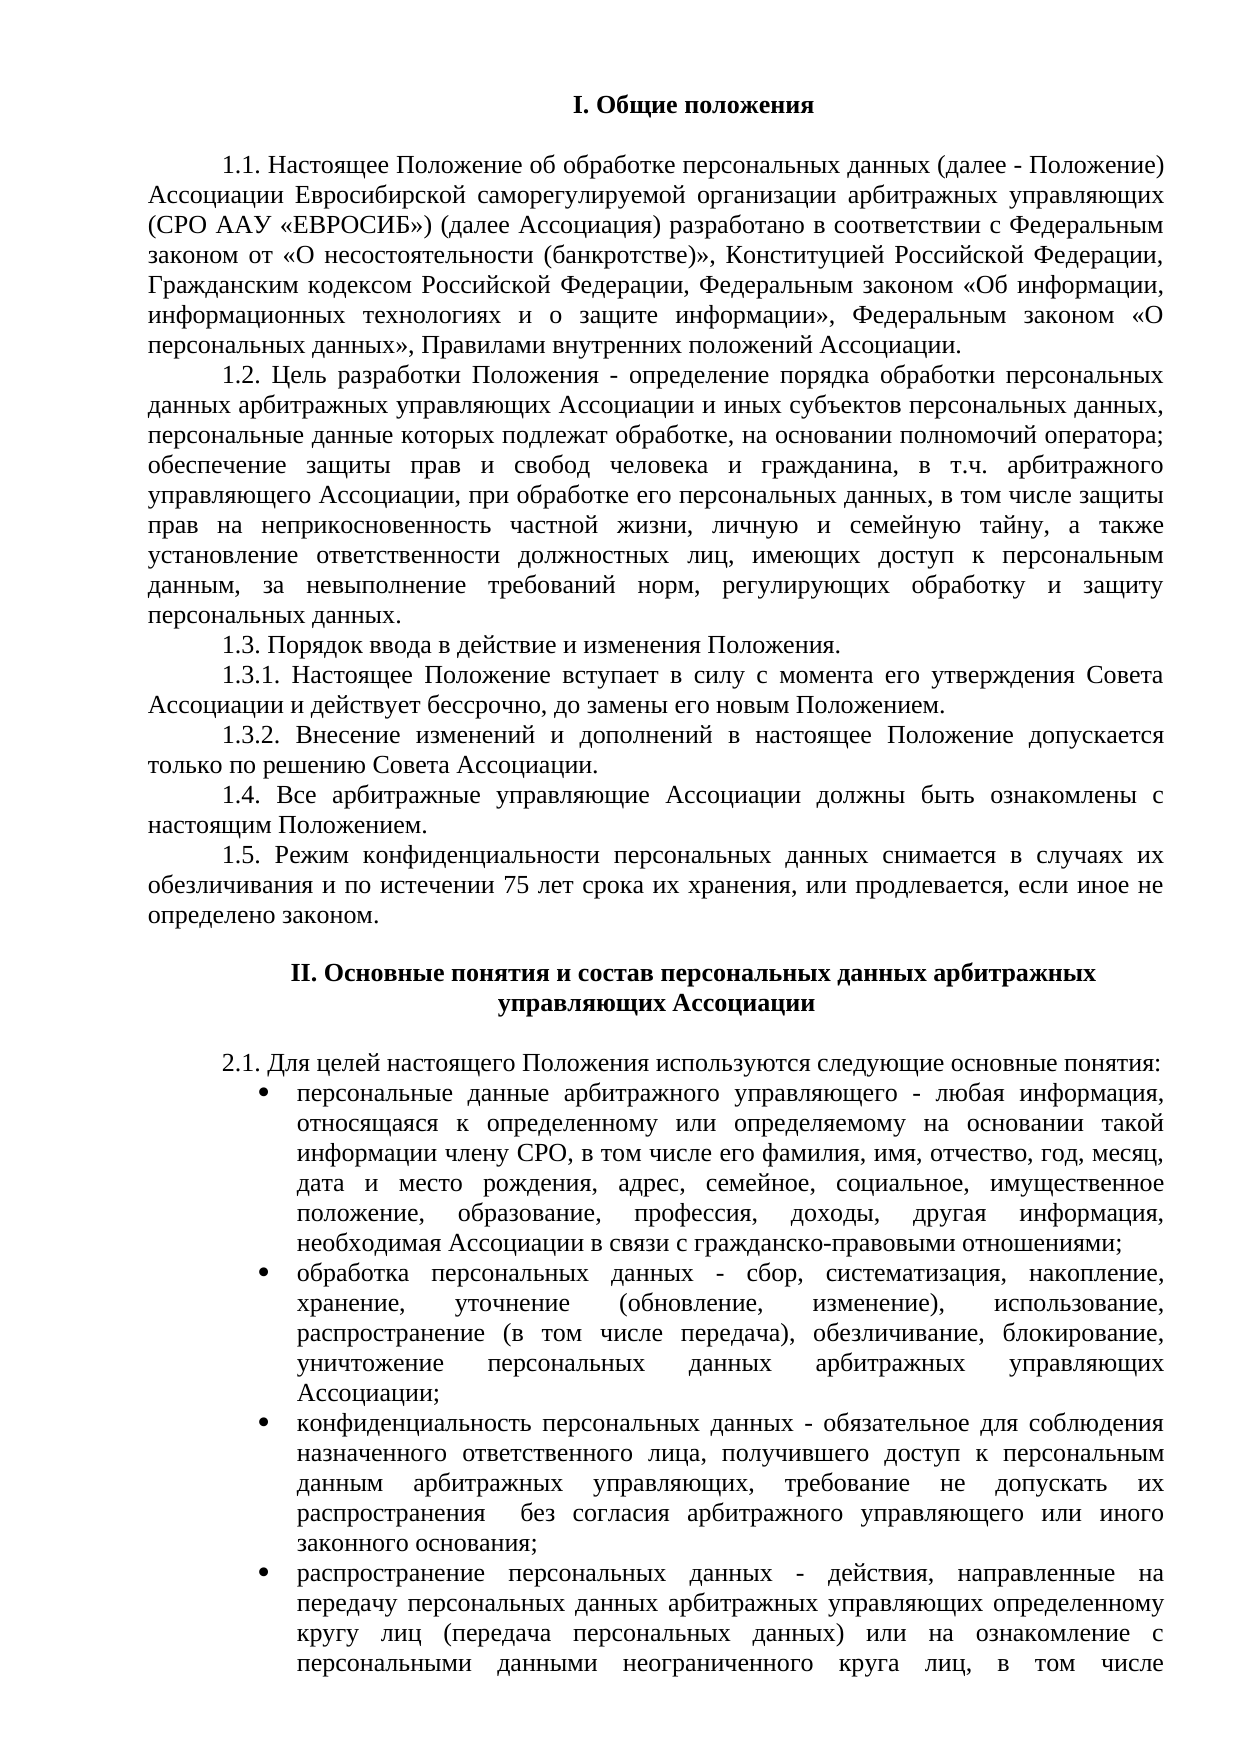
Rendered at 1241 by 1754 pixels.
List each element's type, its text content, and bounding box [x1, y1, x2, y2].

text 1.3.1. Настоящее Положение вступает в силу с момента его утверждения Совета Ассоциации и действует бессрочно, до замены его новым Положением. [148, 659, 1165, 719]
text 1.4. Все арбитражные управляющие Ассоциации должны быть ознакомлены с настоящим Положением. [148, 779, 1165, 839]
text 1.2. Цель разработки Положения - определение порядка обработки персональных данных арбитражных управляющих Ассоциации и иных субъектов персональных данных, персональные данные которых подлежат обработке, на основании полномочий оператора; обеспечение защиты прав и свобод человека и гражданина, в т.ч. арбитражного управляющего Ассоциации, при обработке его персональных данных, в том числе защиты прав на неприкосновенность частной жизни, личную и семейную тайну, а также установление ответственности должностных лиц, имеющих доступ к персональным данным, за невыполнение требований норм, регулирующих обработку и защиту персональных данных. [148, 359, 1165, 629]
text I. Общие положения [148, 89, 1165, 119]
list обработка персональных данных - сбор, систематизация, накопление, хранение, уточнение (обновление, изменение), использование, распространение (в том числе передача), обезличивание, блокирование, уничтожение персональных данных арбитражных управляющих Ассоциации; [259, 1257, 1165, 1407]
text 2.1. Для целей настоящего Положения используются следующие основные понятия: [148, 1047, 1165, 1077]
text 1.5. Режим конфиденциальности персональных данных снимается в случаях их обезличивания и по истечении 75 лет срока их хранения, или продлевается, если иное не определено законом. [148, 839, 1165, 929]
text 1.3.2. Внесение изменений и дополнений в настоящее Положение допускается только по решению Совета Ассоциации. [148, 719, 1165, 779]
text II. Основные понятия и состав персональных данных арбитражных управляющих Ассоциации [148, 957, 1165, 1017]
list конфиденциальность персональных данных - обязательное для соблюдения назначенного ответственного лица, получившего доступ к персональным данным арбитражных управляющих, требование не допускать их распространения без согласия арбитражного управляющего или иного законного основания; [259, 1407, 1165, 1557]
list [259, 1557, 1165, 1677]
text 1.1. Настоящее Положение об обработке персональных данных (далее - Положение) Ассоциации Евросибирской саморегулируемой организации арбитражных управляющих (СРО ААУ «ЕВРОСИБ») (далее Ассоциация) разработано в соответствии с Федеральным законом от «О несостоятельности (банкротстве)», Конституцией Российской Федерации, Гражданским кодексом Российской Федерации, Федеральным законом «Об информации, информационных технологиях и о защите информации», Федеральным законом «О персональных данных», Правилами внутренних положений Ассоциации. [148, 149, 1165, 359]
text 1.3. Порядок ввода в действие и изменения Положения. [148, 629, 1165, 659]
list персональные данные арбитражного управляющего - любая информация, относящаяся к определенному или определяемому на основании такой информации члену СРО, в том числе его фамилия, имя, отчество, год, месяц, дата и место рождения, адрес, семейное, социальное, имущественное положение, образование, профессия, доходы, другая информация, необходимая Ассоциации в связи с гражданско-правовыми отношениями; [259, 1077, 1165, 1257]
